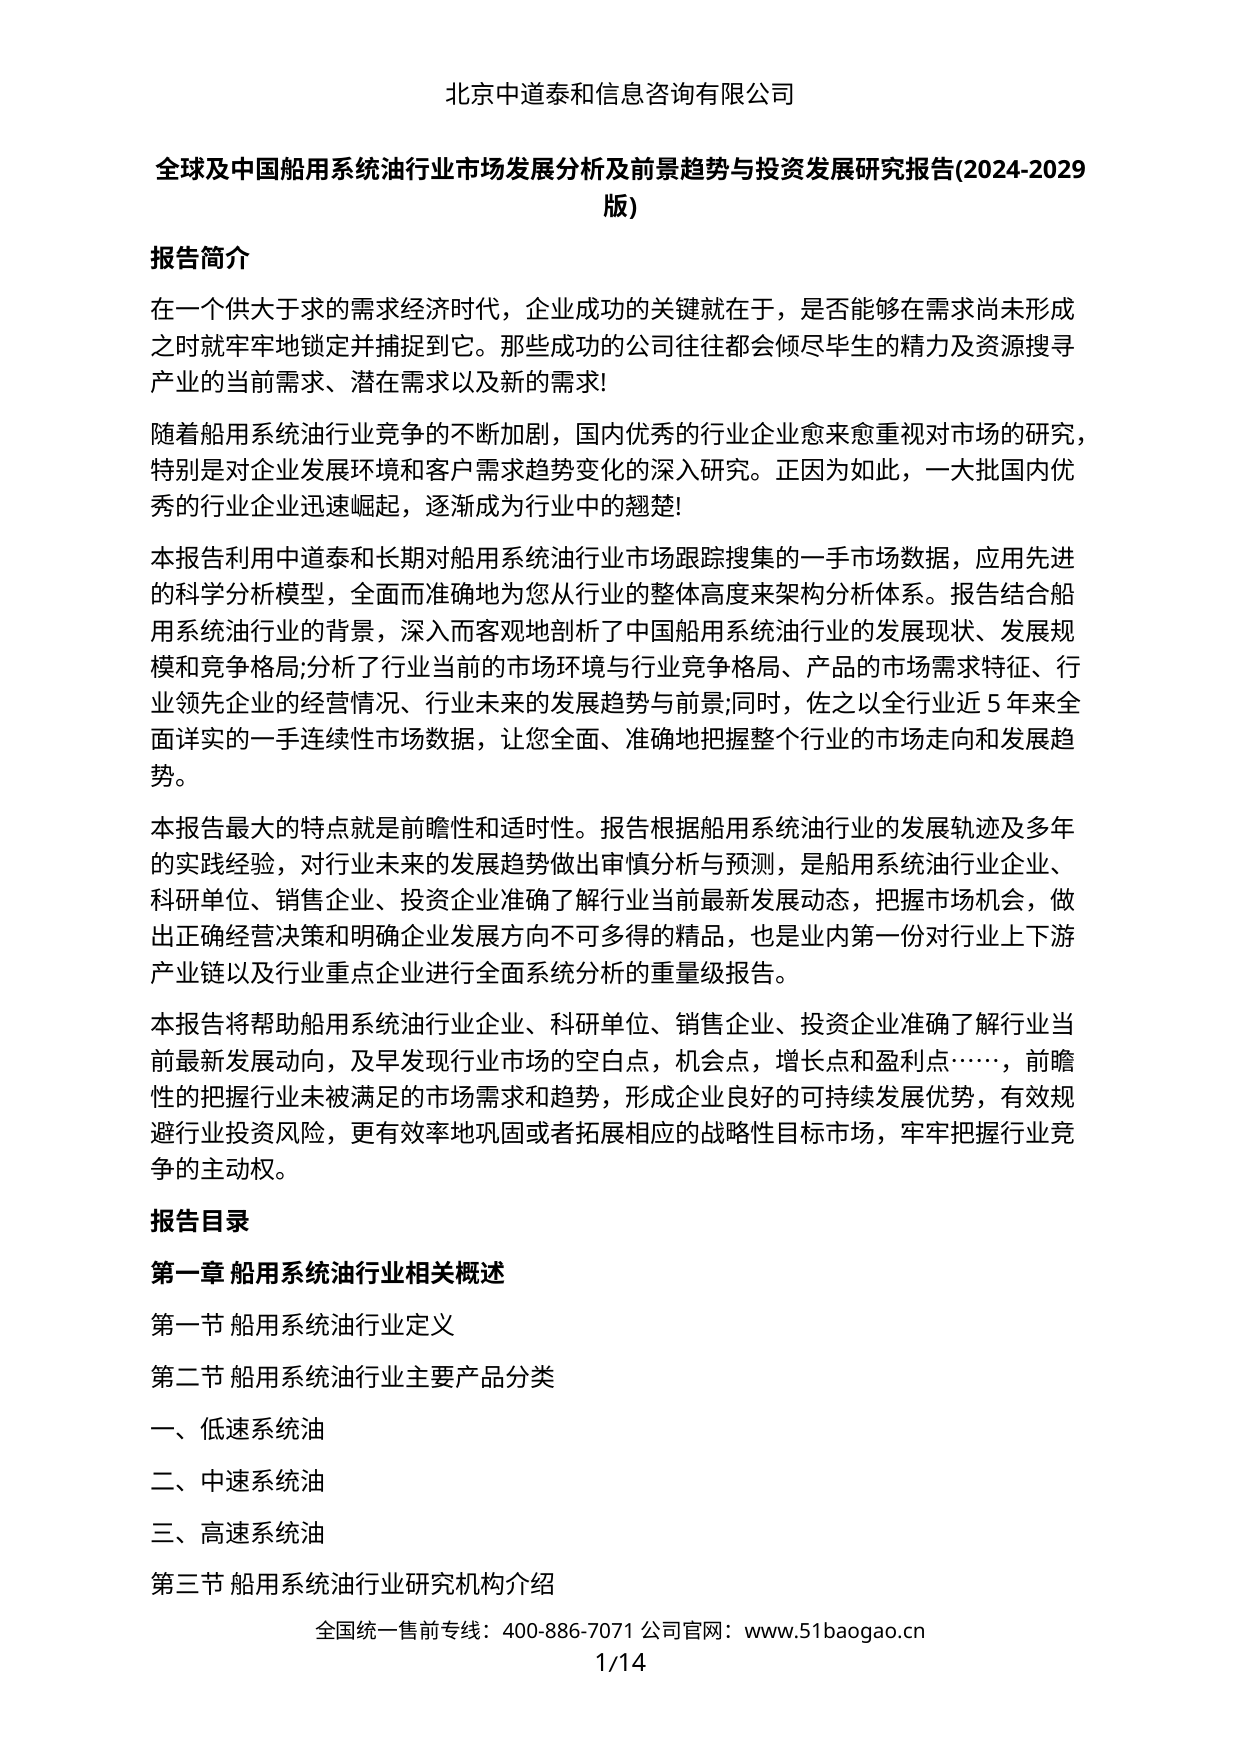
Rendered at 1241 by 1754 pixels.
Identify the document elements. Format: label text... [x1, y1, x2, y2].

text 报告目录 [150, 1202, 1090, 1238]
text 在一个供大于求的需求经济时代，企业成功的关键就在于，是否能够在需求尚未形成之时就牢牢地锁定并捕捉到它。那些成功的公司往往都会倾尽毕生的精力及资源搜寻产业的当前需求、潜在需求以及新的需求! [150, 290, 1090, 399]
text 本报告利用中道泰和长期对船用系统油行业市场跟踪搜集的一手市场数据，应用先进的科学分析模型，全面而准确地为您从行业的整体高度来架构分析体系。报告结合船用系统油行业的背景，深入而客观地剖析了中国船用系统油行业的发展现状、发展规模和竞争格局;分析了行业当前的市场环境与行业竞争格局、产品的市场需求特征、行业领先企业的经营情况、行业未来的发展趋势与前景;同时，佐之以全行业近5年来全面详实的一手连续性市场数据，让您全面、准确地把握整个行业的市场走向和发展趋势。 [150, 539, 1090, 792]
text 三、高速系统油 [150, 1513, 1090, 1549]
text 二、中速系统油 [150, 1461, 1090, 1497]
text 第一章 船用系统油行业相关概述 [150, 1254, 1090, 1290]
text 一、低速系统油 [150, 1409, 1090, 1446]
text 全球及中国船用系统油行业市场发展分析及前景趋势与投资发展研究报告(2024-2029版) [150, 150, 1090, 222]
text 第三节 船用系统油行业研究机构介绍 [150, 1565, 1090, 1601]
text 第二节 船用系统油行业主要产品分类 [150, 1357, 1090, 1394]
text 第一节 船用系统油行业定义 [150, 1306, 1090, 1342]
text 本报告将帮助船用系统油行业企业、科研单位、销售企业、投资企业准确了解行业当前最新发展动向，及早发现行业市场的空白点，机会点，增长点和盈利点……，前瞻性的把握行业未被满足的市场需求和趋势，形成企业良好的可持续发展优势，有效规避行业投资风险，更有效率地巩固或者拓展相应的战略性目标市场，牢牢把握行业竞争的主动权。 [150, 1005, 1090, 1186]
text 报告简介 [150, 238, 1090, 274]
text 本报告最大的特点就是前瞻性和适时性。报告根据船用系统油行业的发展轨迹及多年的实践经验，对行业未来的发展趋势做出审慎分析与预测，是船用系统油行业企业、科研单位、销售企业、投资企业准确了解行业当前最新发展动态，把握市场机会，做出正确经营决策和明确企业发展方向不可多得的精品，也是业内第一份对行业上下游产业链以及行业重点企业进行全面系统分析的重量级报告。 [150, 808, 1090, 989]
text 随着船用系统油行业竞争的不断加剧，国内优秀的行业企业愈来愈重视对市场的研究，特别是对企业发展环境和客户需求趋势变化的深入研究。正因为如此，一大批国内优秀的行业企业迅速崛起，逐渐成为行业中的翘楚! [150, 414, 1090, 523]
